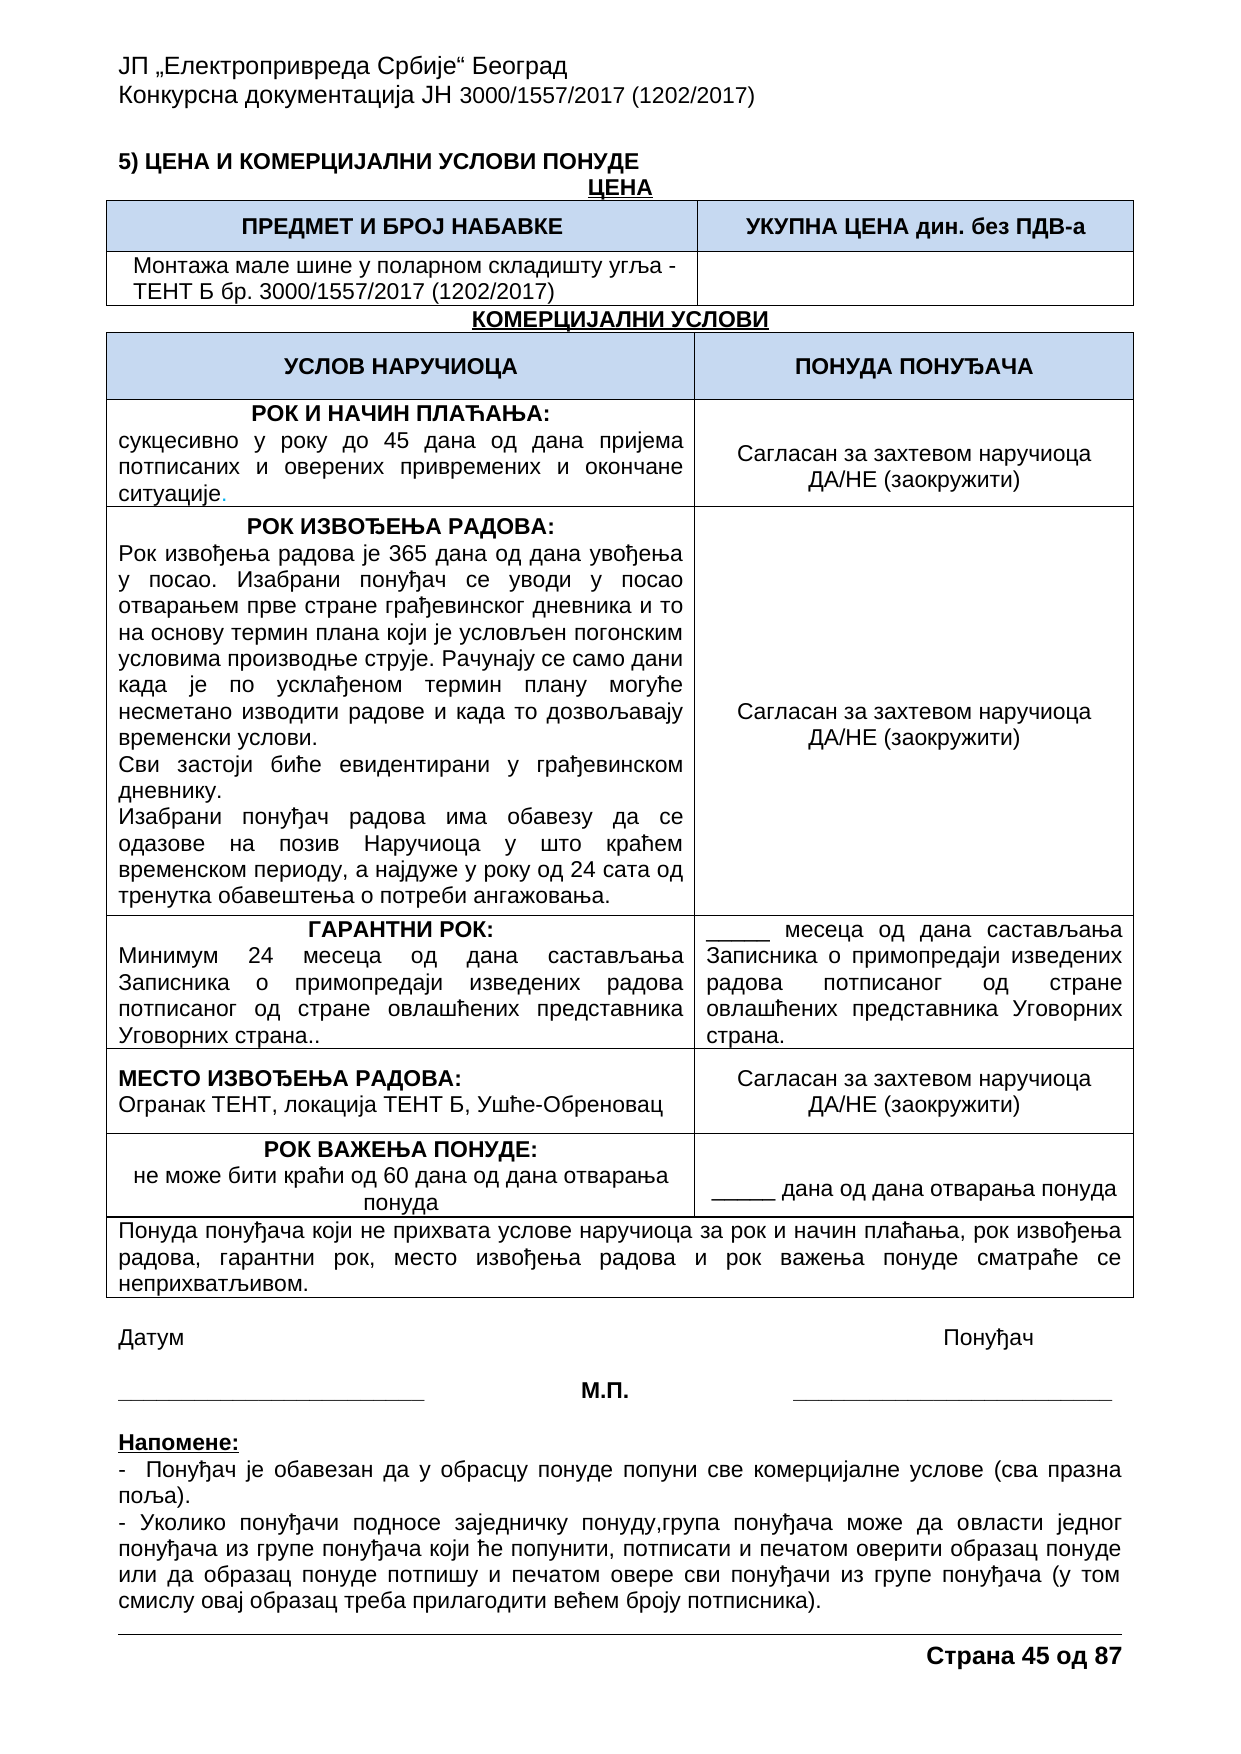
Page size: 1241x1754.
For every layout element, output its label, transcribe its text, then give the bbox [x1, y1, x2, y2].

text Датум Понуђач [118, 1324, 1122, 1350]
text ЦЕНА [118, 174, 1122, 200]
table_cell ГАРАНТНИ РОК: Минимум 24 месеца од дана састављања Записника о примопредаји изведених радова потписаног од стране овлашћених представника Уговорних страна.. [107, 916, 694, 1048]
table_cell Сагласан за захтевом наручиоца ДА/НЕ (заокружити) [695, 400, 1133, 506]
table_header УКУПНА ЦЕНА дин. без ПДВ-а [698, 201, 1133, 251]
table_cell РОК ВАЖЕЊА ПОНУДЕ: не може бити краћи од 60 дана од дана отварања понуда [107, 1134, 694, 1216]
table_header ПОНУДА ПОНУЂАЧА [695, 333, 1133, 399]
table_cell [698, 252, 1133, 304]
text - Понуђач је обавезан да у обрасцу понуде попуни све комерцијалне услове (сва празна поља). [118, 1456, 1122, 1508]
table_cell МЕСТО ИЗВОЂЕЊА РАДОВА: Огранак ТЕНТ, локација ТЕНТ Б, Ушће-Обреновац [107, 1049, 694, 1133]
text 5) ЦЕНА И КОМЕРЦИЈАЛНИ УСЛОВИ ПОНУДЕ [118, 148, 1122, 174]
table_cell РОК ИЗВОЂЕЊА РАДОВА: Рок извођења радова је 365 дана од дана увођења у посао. Изабрани понуђач се уводи у посао отварањем прве стране грађевинског дневника и то на основу термин плана који је условљен погонским условима производње струје. Рачунају се само дани када је по усклађеном термин плану могуће несметано изводити радове и када то дозвољавају временски услови. Сви застоји биће евидентирани у грађевинском дневнику. Изабрани понуђач радова има обавезу да се одазове на позив Наручиоца у што краћем временском периоду, а најдуже у року од 24 сата од тренутка обавештења о потреби ангажовања. [107, 507, 694, 915]
table_header УСЛОВ НАРУЧИОЦА [107, 333, 694, 399]
table_cell Монтажа мале шине у поларном складишту угља - ТЕНТ Б бр. 3000/1557/2017 (1202/2017) [107, 252, 697, 304]
table_cell Сагласан за захтевом наручиоца ДА/НЕ (заокружити) [695, 1049, 1133, 1133]
table_cell _____ дана од дана отварања понуда [695, 1134, 1133, 1216]
text КОМЕРЦИЈАЛНИ УСЛОВИ [118, 306, 1122, 332]
table_cell РОК И НАЧИН ПЛАЋАЊА: сукцесивно у року до 45 дана од дана пријема потписаних и оверених привремених и окончане ситуације. [107, 400, 694, 506]
text ________________________ М.П. _________________________ [118, 1377, 1122, 1403]
table_cell Сагласан за захтевом наручиоца ДА/НЕ (заокружити) [695, 507, 1133, 915]
table_header ПРЕДМЕТ И БРОЈ НАБАВКЕ [107, 201, 697, 251]
text Напомене: [118, 1429, 1122, 1456]
text - Уколико понуђачи подносе заједничку понуду,група понуђача може да овласти једног понуђача из групе понуђача који ће попунити, потписати и печатом оверити образац понуде или да образац понуде потпишу и печатом овере сви понуђачи из групе понуђача (у том смислу овај образац треба прилагодити већем броју потписника). [118, 1508, 1122, 1614]
table_cell _____ месеца од дана састављања Записника о примопредаји изведених радова потписаног од стране овлашћених представника Уговорних страна. [695, 916, 1133, 1048]
table_cell Понуда понуђача који не прихвата услове наручиоца за рок и начин плаћања, рок извођења радова, гарантни рок, место извођења радова и рок важења понуде сматраће се неприхватљивом. [107, 1218, 1133, 1297]
